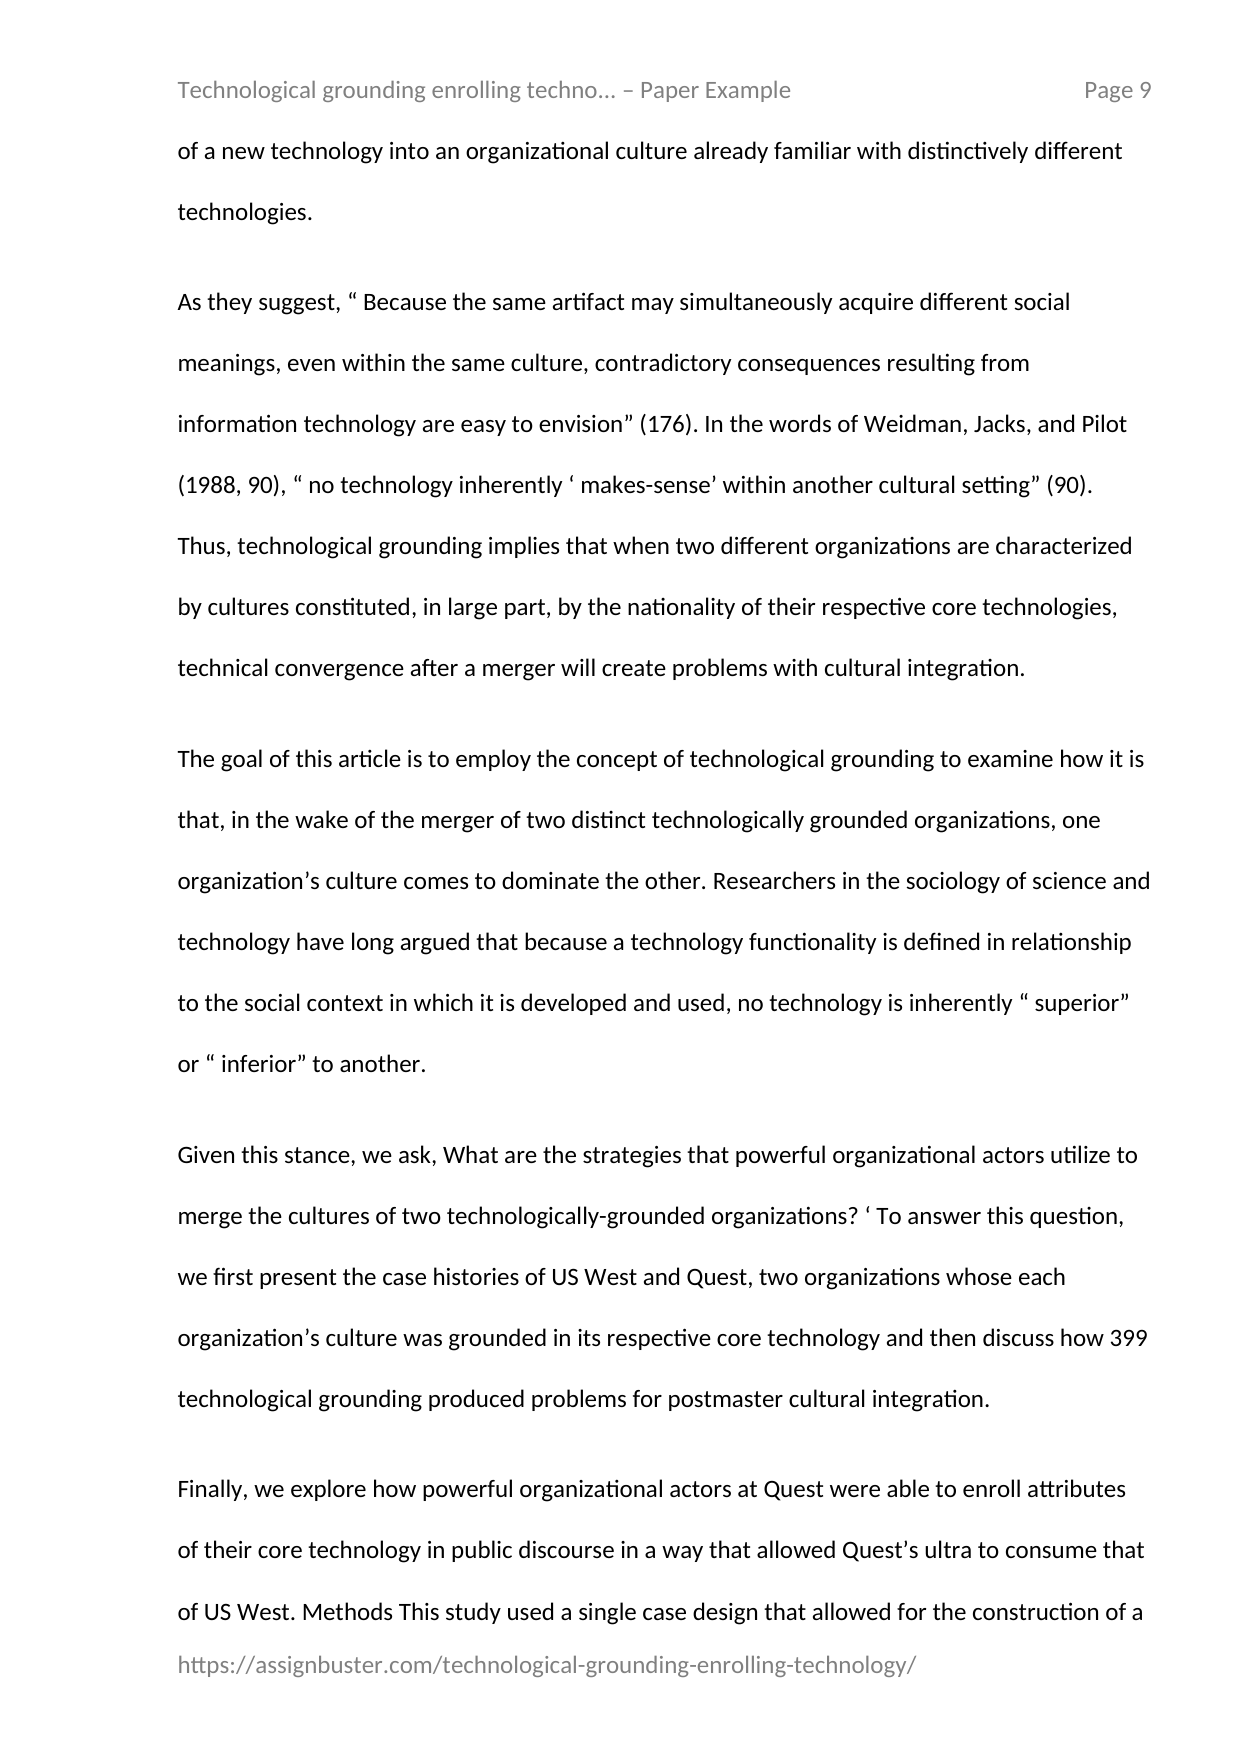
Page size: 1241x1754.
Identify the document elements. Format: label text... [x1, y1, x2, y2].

text As they suggest, “ Because the same artifact may simultaneously acquire different social meanings, even within the same culture, contradictory consequences resulting from information technology are easy to envision” (176). In the words of Weidman, Jacks, and Pilot (1988, 90), “ no technology inherently ‘ makes-sense’ within another cultural setting” (90). Thus, technological grounding implies that when two different organizations are characterized by cultures constituted, in large part, by the nationality of their respective core technologies, technical convergence after a merger will create problems with cultural integration. [177, 286, 1152, 683]
text The goal of this article is to employ the concept of technological grounding to examine how it is that, in the wake of the merger of two distinct technologically grounded organizations, one organization’s culture comes to dominate the other. Researchers in the sociology of science and technology have long argued that because a technology functionality is defined in relationship to the social context in which it is developed and used, no technology is inherently “ superior” or “ inferior” to another. [177, 743, 1152, 1079]
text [177, 135, 1152, 226]
text Given this stance, we ask, What are the strategies that powerful organizational actors utilize to merge the cultures of two technologically-grounded organizations? ‘ To answer this question, we first present the case histories of US West and Quest, two organizations whose each organization’s culture was grounded in its respective core technology and then discuss how 399 technological grounding produced problems for postmaster cultural integration. [177, 1139, 1152, 1413]
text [177, 1473, 1152, 1626]
